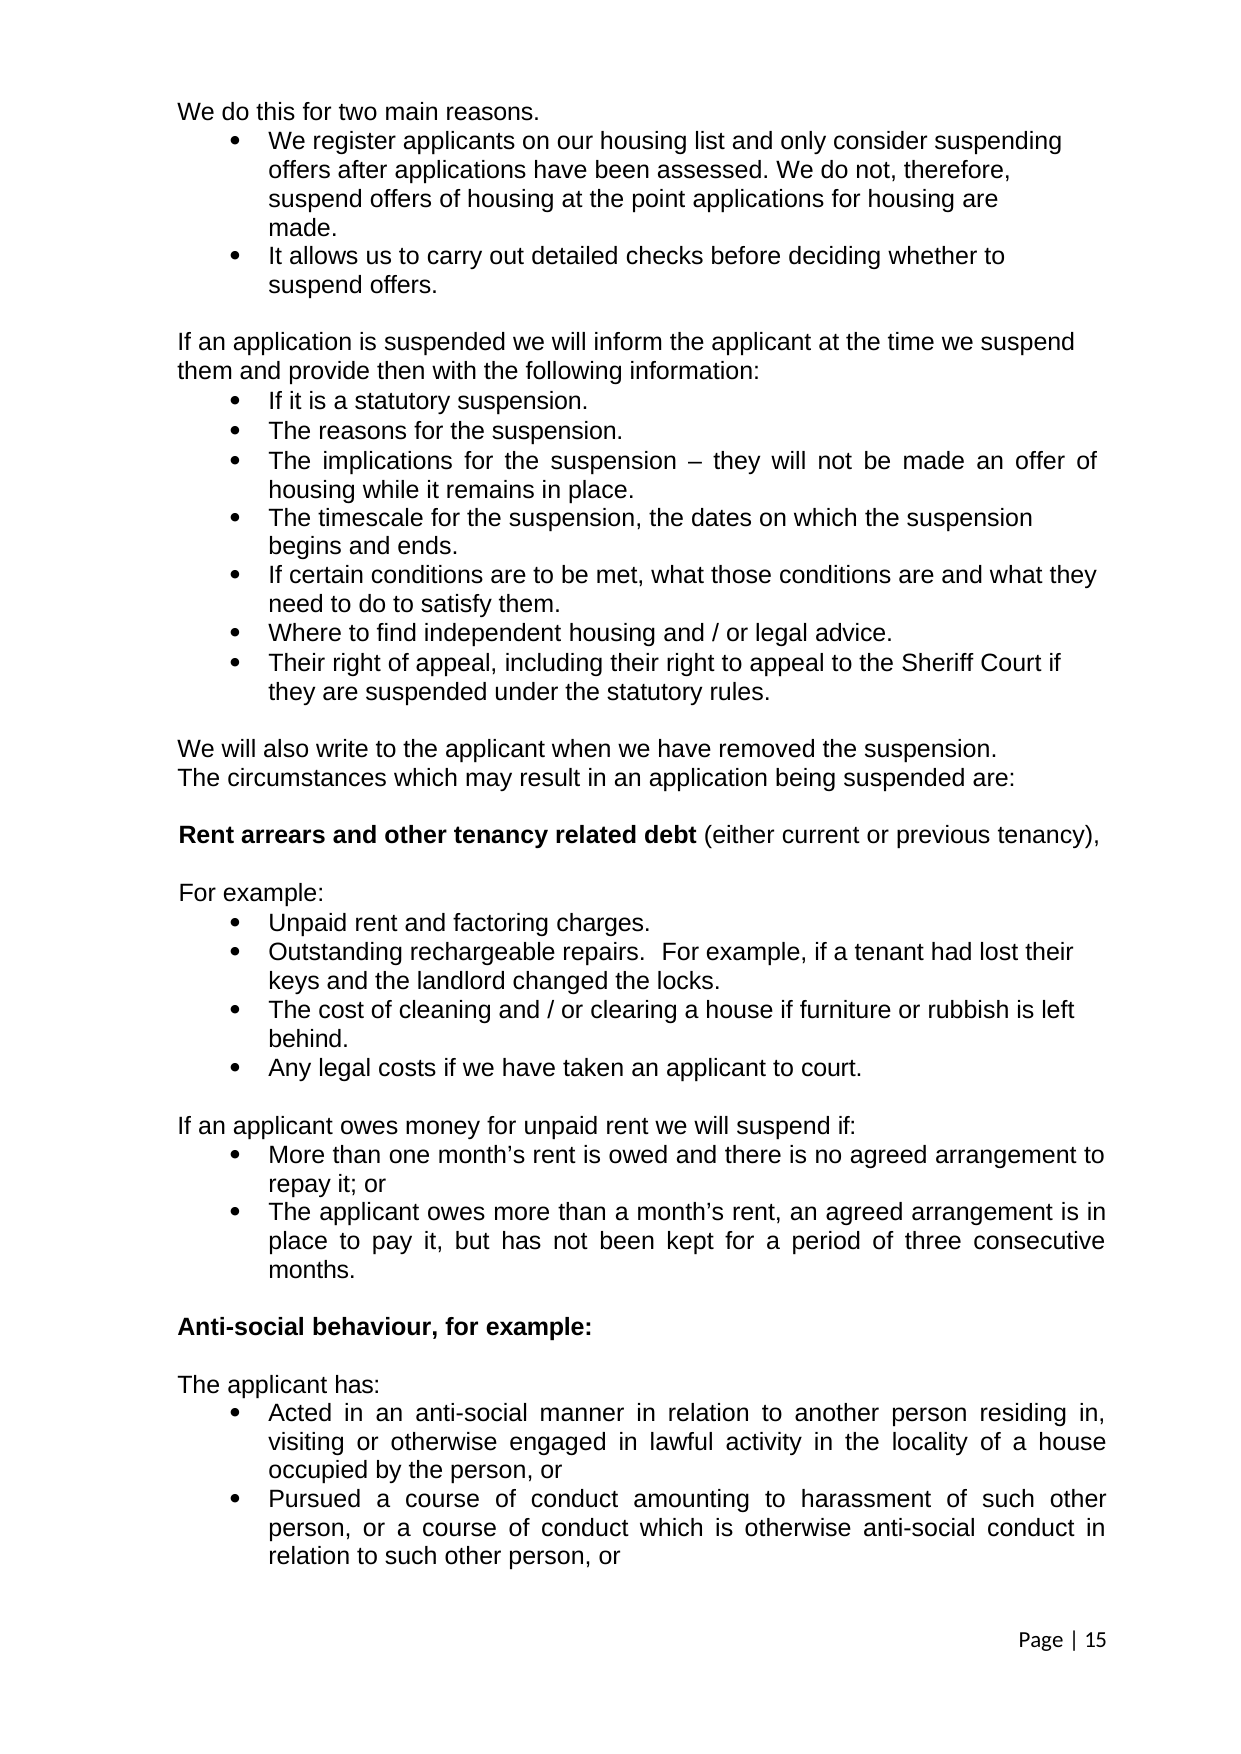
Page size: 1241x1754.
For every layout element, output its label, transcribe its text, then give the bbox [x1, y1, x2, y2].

subtitle Anti-social behaviour, for example: [177, 1312, 1203, 1341]
text We will also write to the applicant when we have removed the suspension. The circumstances which may result in an application being suspended are: [177, 734, 1024, 792]
list Any legal costs if we have taken an applicant to court. [231, 1052, 1203, 1082]
list The cost of cleaning and / or clearing a house if furniture or rubbish is left behind. [231, 995, 1108, 1052]
list It allows us to carry out detailed checks before deciding whether to suspend offers. [231, 241, 1106, 299]
text We do this for two main reasons. [177, 97, 1203, 126]
list More than one month’s rent is owed and there is no agreed arrangement to repay it; or [231, 1140, 1107, 1197]
list Pursued a course of conduct amounting to harassment of such other person, or a course of conduct which is otherwise anti-social conduct in relation to such other person, or [231, 1484, 1107, 1570]
list The timescale for the suspension, the dates on which the suspension begins and ends. [231, 503, 1107, 560]
list The reasons for the suspension. [231, 415, 1203, 446]
text If an application is suspended we will inform the applicant at the time we suspend them and provide then with the following information: [177, 327, 1105, 385]
list If certain conditions are to be met, what those conditions are and what they need to do to satisfy them. [231, 560, 1108, 617]
list The implications for the suspension – they will not be made an offer of housing while it remains in place. [231, 446, 1107, 503]
text Rent arrears and other tenancy related debt (either current or previous tenancy), For example: [178, 792, 1105, 907]
list Unpaid rent and factoring charges. [231, 907, 1203, 937]
list Their right of appeal, including their right to appeal to the Sheriff Court if they are suspended under the statutory rules. [231, 648, 1107, 706]
list If it is a statutory suspension. [231, 385, 1203, 415]
text The applicant has: [177, 1370, 1203, 1398]
text If an applicant owes money for unpaid rent we will suspend if: [177, 1111, 1203, 1140]
list Outstanding rechargeable repairs. For example, if a tenant had lost their keys and the landlord changed the locks. [231, 937, 1108, 995]
list The applicant owes more than a month’s rent, an agreed arrangement is in place to pay it, but has not been kept for a period of three consecutive months. [231, 1197, 1108, 1284]
list Acted in an anti-social manner in relation to another person residing in, visiting or otherwise engaged in lawful activity in the locality of a house occupied by the person, or [231, 1399, 1108, 1483]
list We register applicants on our housing list and only consider suspending offers after applications have been assessed. We do not, therefore, suspend offers of housing at the point applications for housing are made. [231, 126, 1074, 241]
list Where to find independent housing and / or legal advice. [231, 617, 1203, 648]
